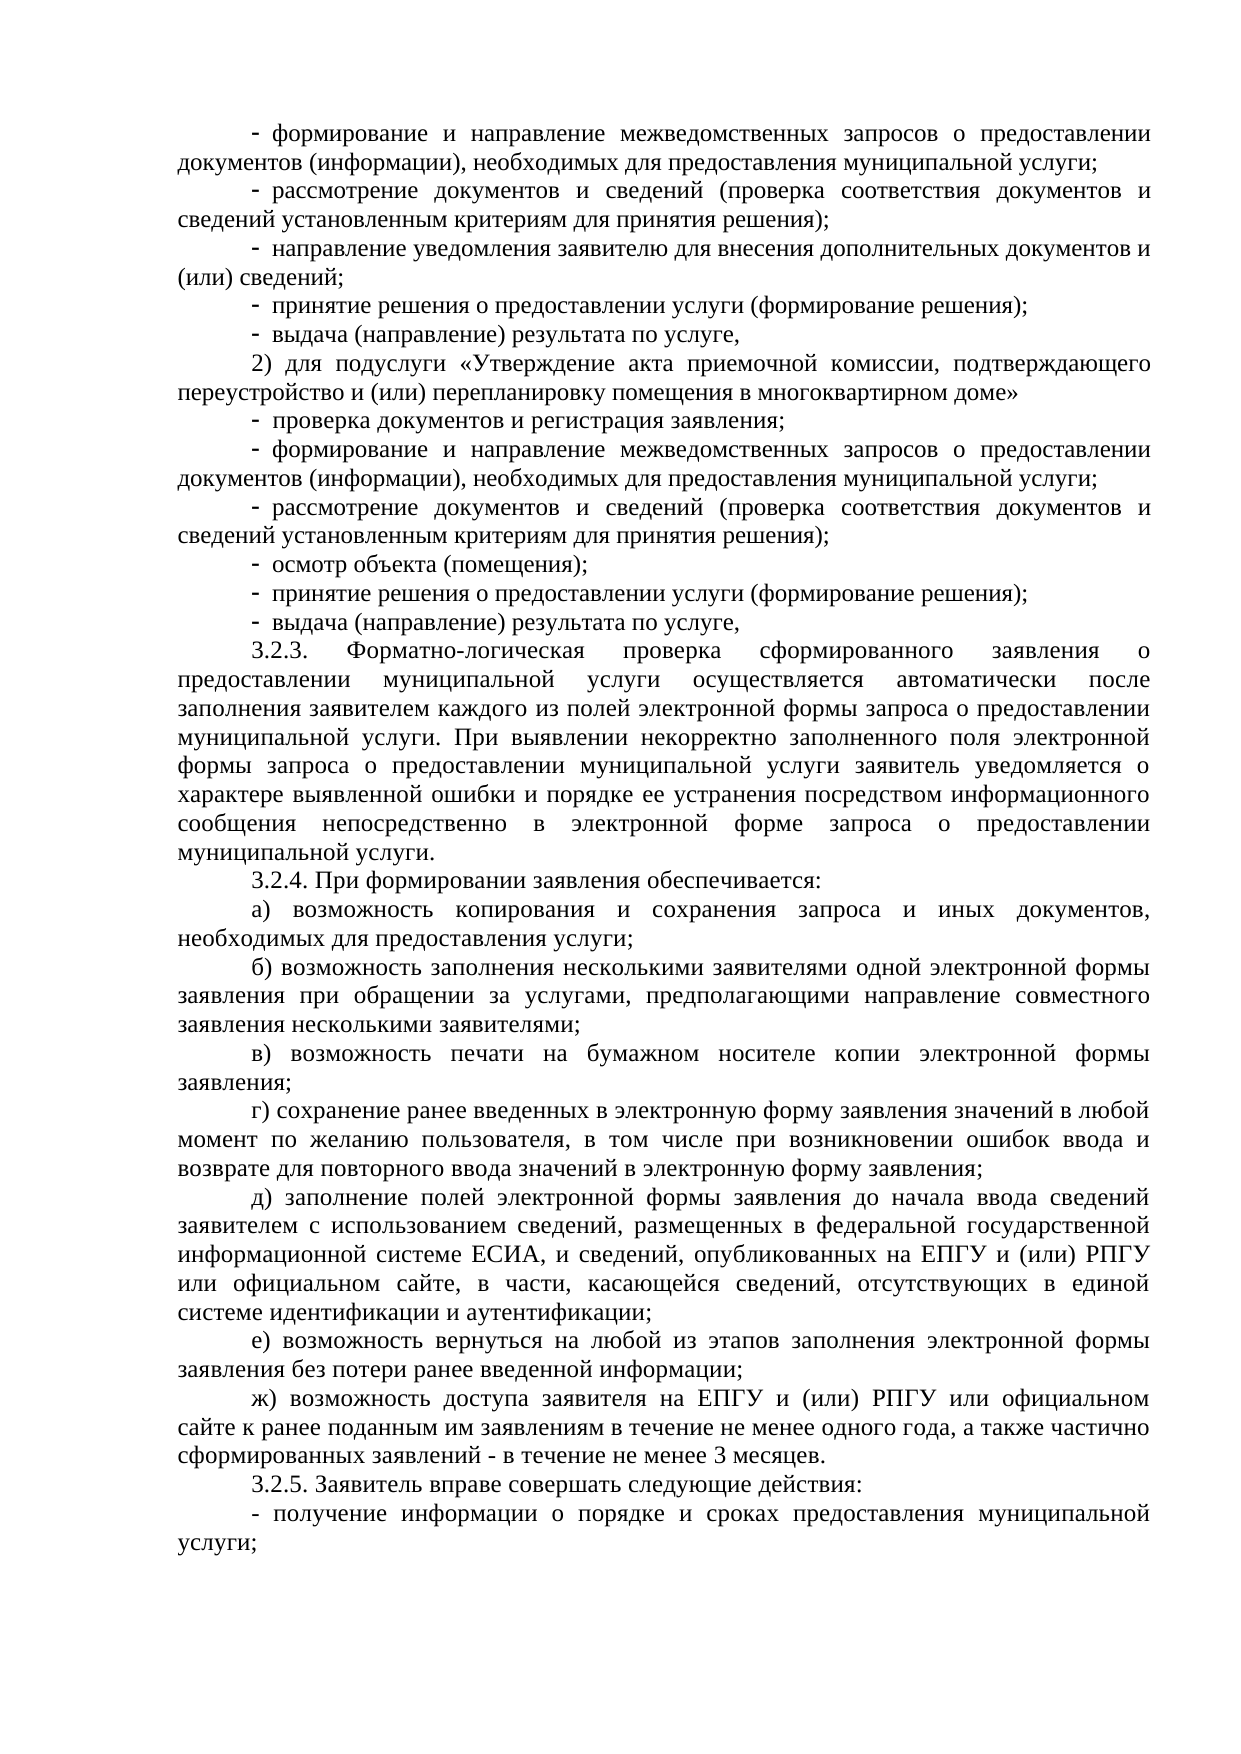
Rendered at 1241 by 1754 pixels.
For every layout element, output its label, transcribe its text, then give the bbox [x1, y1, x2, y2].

text г) сохранение ранее введенных в электронную форму заявления значений в любой момент по желанию пользователя, в том числе при возникновении ошибок ввода и возврате для повторного ввода значений в электронную форму заявления; [177, 1096, 1152, 1182]
text д) заполнение полей электронной формы заявления до начала ввода сведений заявителем с использованием сведений, размещенных в федеральной государственной информационной системе ЕСИА, и сведений, опубликованных на ЕПГУ и (или) РПГУ или официальном сайте, в части, касающейся сведений, отсутствующих в единой системе идентификации и аутентификации; [177, 1182, 1152, 1326]
list проверка документов и регистрация заявления; [177, 406, 1152, 434]
list рассмотрение документов и сведений (проверка соответствия документов и сведений установленным критериям для принятия решения); [177, 176, 1152, 233]
list принятие решения о предоставлении услуги (формирование решения); [177, 578, 1152, 607]
list формирование и направление межведомственных запросов о предоставлении документов (информации), необходимых для предоставления муниципальной услуги; [177, 118, 1152, 176]
text е) возможность вернуться на любой из этапов заполнения электронной формы заявления без потери ранее введенной информации; [177, 1326, 1152, 1383]
list формирование и направление межведомственных запросов о предоставлении документов (информации), необходимых для предоставления муниципальной услуги; [177, 434, 1152, 492]
list принятие решения о предоставлении услуги (формирование решения); [177, 291, 1152, 319]
text б) возможность заполнения несколькими заявителями одной электронной формы заявления при обращении за услугами, предполагающими направление совместного заявления несколькими заявителями; [177, 952, 1152, 1038]
text ж) возможность доступа заявителя на ЕПГУ и (или) РПГУ или официальном сайте к ранее поданным им заявлениям в течение не менее одного года, а также частично сформированных заявлений - в течение не менее 3 месяцев. [177, 1383, 1152, 1469]
text 3.2.5. Заявитель вправе совершать следующие действия: [177, 1469, 1152, 1498]
list направление уведомления заявителю для внесения дополнительных документов и (или) сведений; [177, 233, 1152, 291]
text 3.2.4. При формировании заявления обеспечивается: [177, 866, 1152, 894]
text в) возможность печати на бумажном носителе копии электронной формы заявления; [177, 1038, 1152, 1096]
list осмотр объекта (помещения); [177, 549, 1152, 578]
list рассмотрение документов и сведений (проверка соответствия документов и сведений установленным критериям для принятия решения); [177, 492, 1152, 549]
list выдача (направление) результата по услуге, [177, 607, 1152, 636]
text 2) для подуслуги «Утверждение акта приемочной комиссии, подтверждающего переустройство и (или) перепланировку помещения в многоквартирном доме» [177, 348, 1152, 406]
text а) возможность копирования и сохранения запроса и иных документов, необходимых для предоставления услуги; [177, 894, 1152, 952]
text - получение информации о порядке и сроках предоставления муниципальной услуги; [177, 1498, 1152, 1556]
list выдача (направление) результата по услуге, [177, 319, 1152, 348]
text 3.2.3. Форматно-логическая проверка сформированного заявления о предоставлении муниципальной услуги осуществляется автоматически после заполнения заявителем каждого из полей электронной формы запроса о предоставлении муниципальной услуги. При выявлении некорректно заполненного поля электронной формы запроса о предоставлении муниципальной услуги заявитель уведомляется о характере выявленной ошибки и порядке ее устранения посредством информационного сообщения непосредственно в электронной форме запроса о предоставлении муниципальной услуги. [177, 636, 1152, 866]
